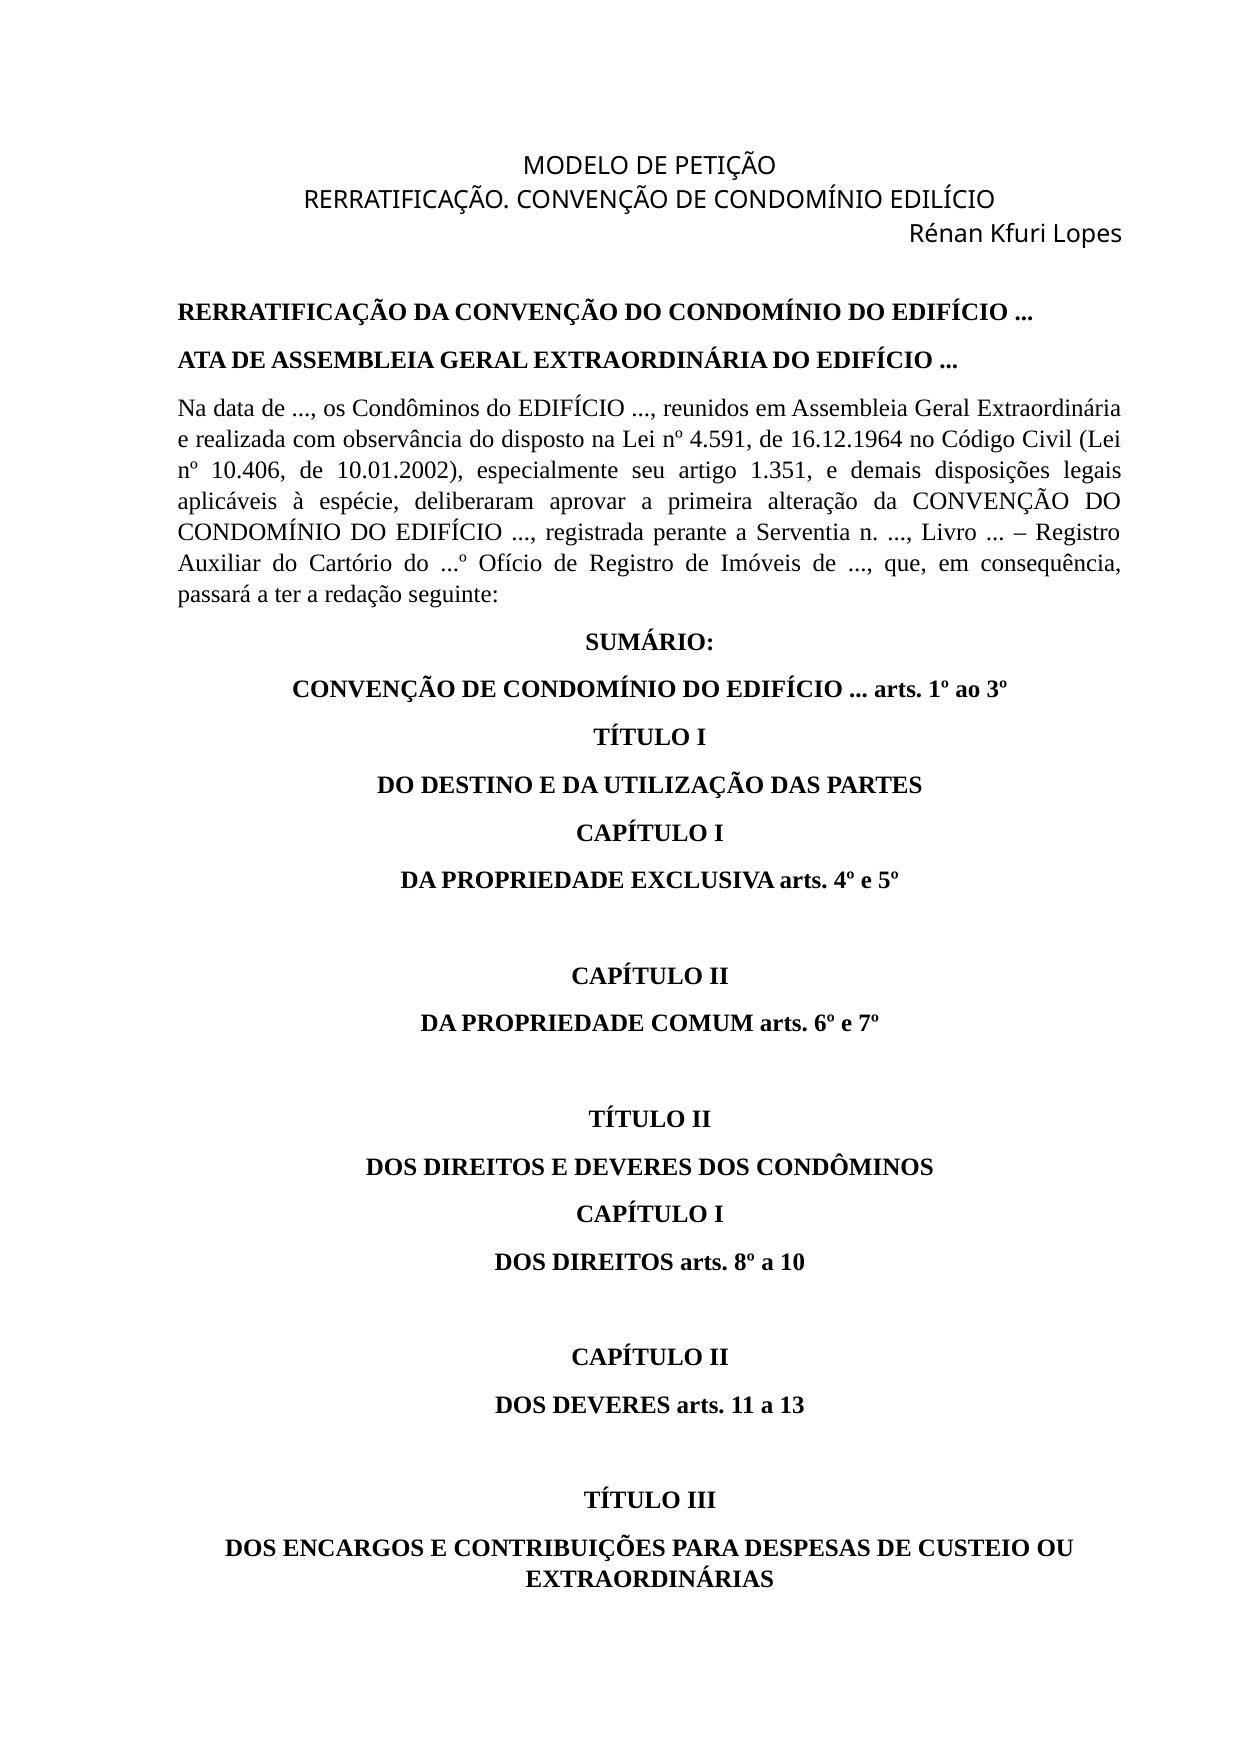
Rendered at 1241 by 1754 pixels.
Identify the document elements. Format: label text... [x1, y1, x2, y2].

text DOS ENCARGOS E CONTRIBUIÇÕES PARA DESPESAS DE CUSTEIO OU EXTRAORDINÁRIAS [177, 1533, 1122, 1593]
text RERRATIFICAÇÃO DA CONVENÇÃO DO CONDOMÍNIO DO EDIFÍCIO ... [177, 297, 1122, 326]
text ATA DE ASSEMBLEIA GERAL EXTRAORDINÁRIA DO EDIFÍCIO ... [177, 345, 1122, 374]
text DOS DIREITOS arts. 8º a 10 [177, 1247, 1122, 1276]
text CAPÍTULO II [177, 961, 1122, 989]
text CONVENÇÃO DE CONDOMÍNIO DO EDIFÍCIO ... arts. 1º ao 3º [177, 674, 1122, 703]
text TÍTULO I [177, 722, 1122, 751]
text SUMÁRIO: [177, 627, 1122, 656]
text CAPÍTULO II [177, 1342, 1122, 1371]
text MODELO DE PETIÇÃO [177, 148, 1122, 182]
text CAPÍTULO I [177, 1199, 1122, 1228]
text TÍTULO II [177, 1104, 1122, 1133]
text Na data de ..., os Condôminos do EDIFÍCIO ..., reunidos em Assembleia Geral Extraordinária e realizada com observância do disposto na Lei nº 4.591, de 16.12.1964 no Código Civil (Lei nº 10.406, de 10.01.2002), especialmente seu artigo 1.351, e demais disposições legais aplicáveis à espécie, deliberaram aprovar a primeira alteração da CONVENÇÃO DO CONDOMÍNIO DO EDIFÍCIO ..., registrada perante a Serventia n. ..., Livro ... – Registro Auxiliar do Cartório do ...º Ofício de Registro de Imóveis de ..., que, em consequência, passará a ter a redação seguinte: [177, 393, 1122, 608]
text Rénan Kfuri Lopes [177, 216, 1122, 250]
text CAPÍTULO I [177, 818, 1122, 846]
text RERRATIFICAÇÃO. CONVENÇÃO DE CONDOMÍNIO EDILÍCIO [177, 182, 1122, 216]
text DOS DIREITOS E DEVERES DOS CONDÔMINOS [177, 1152, 1122, 1180]
text DO DESTINO E DA UTILIZAÇÃO DAS PARTES [177, 770, 1122, 799]
text TÍTULO III [177, 1486, 1122, 1514]
text DOS DEVERES arts. 11 a 13 [177, 1390, 1122, 1419]
text DA PROPRIEDADE EXCLUSIVA arts. 4º e 5º [177, 865, 1122, 894]
text DA PROPRIEDADE COMUM arts. 6º e 7º [177, 1008, 1122, 1037]
